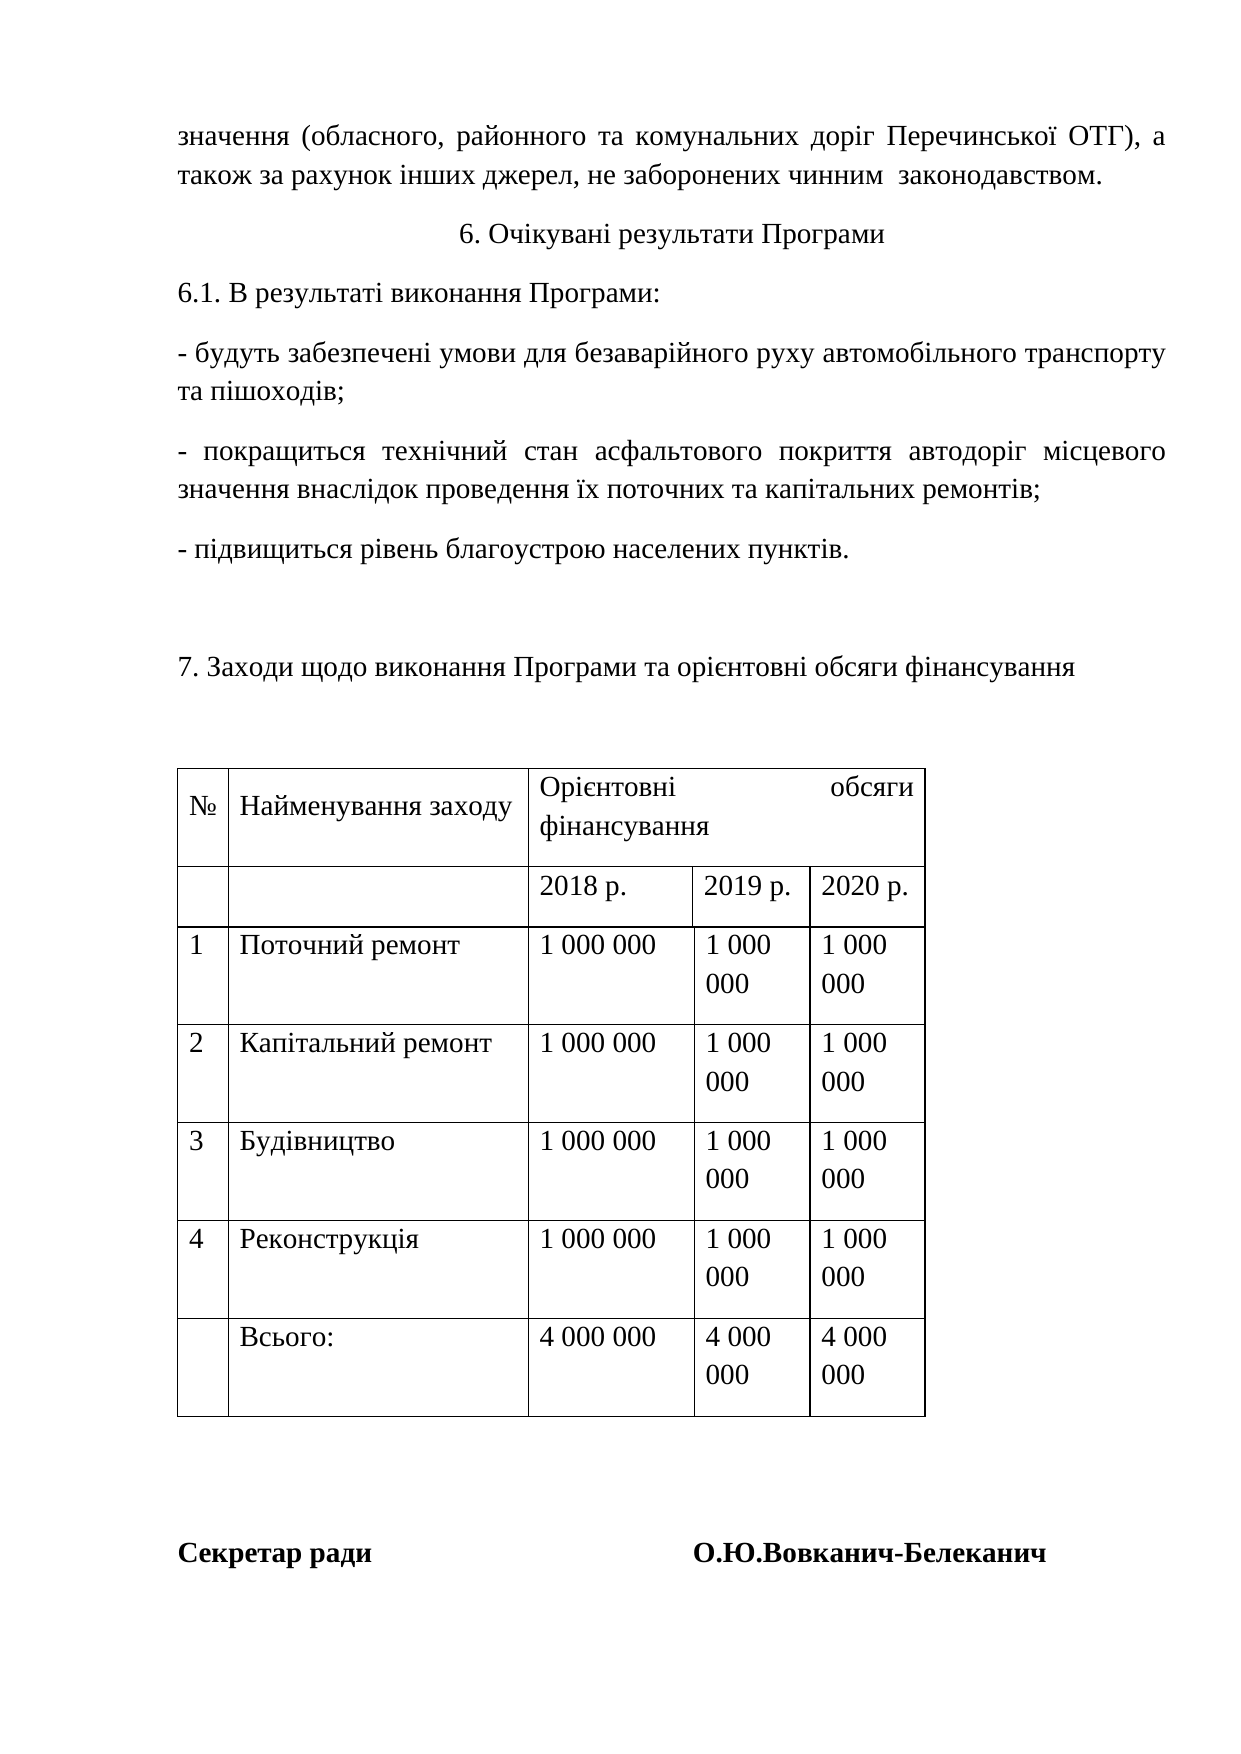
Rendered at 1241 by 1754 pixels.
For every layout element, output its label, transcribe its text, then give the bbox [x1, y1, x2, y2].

table_cell 1 000 000 [529, 1221, 694, 1318]
text - будуть забезпечені умови для безаварійного руху автомобільного транспорту та пішоходів; [177, 335, 1167, 407]
table_cell 1 000 000 [695, 928, 809, 1024]
table_cell Поточний ремонт [229, 928, 528, 1024]
table_header Найменування заходу [229, 769, 528, 866]
table_cell Реконструкція [229, 1221, 528, 1318]
text - підвищиться рівень благоустрою населених пунктів. [177, 531, 1167, 564]
text 6.1. В результаті виконання Програми: [177, 276, 1167, 309]
table_cell [178, 1319, 228, 1416]
table_header Орієнтовні обсяги фінансування [529, 769, 924, 866]
table_cell 2018 р. [529, 867, 692, 926]
text 7. Заходи щодо виконання Програми та орієнтовні обсяги фінансування [177, 649, 1167, 683]
table_cell 2019 р. [693, 867, 809, 926]
table_cell [178, 867, 228, 926]
table_header № [178, 769, 228, 866]
table_cell 2020 р. [811, 867, 924, 926]
text 6. Очікувані результати Програми [177, 216, 1167, 250]
table_cell 4 000 000 [695, 1319, 809, 1416]
table_cell 4 000 000 [811, 1319, 924, 1416]
table_cell [229, 867, 528, 926]
table_cell 1 000 000 [811, 1221, 924, 1318]
table_cell 1 000 000 [695, 1025, 809, 1122]
table_cell 1 000 000 [695, 1221, 809, 1318]
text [177, 118, 1167, 190]
table_cell 1 000 000 [811, 928, 924, 1024]
text - покращиться технічний стан асфальтового покриття автодоріг місцевого значення внаслідок проведення їх поточних та капітальних ремонтів; [177, 433, 1167, 505]
text Секретар ради О.Ю.Вовканич-Белеканич [177, 1535, 1167, 1569]
table_cell 1 000 000 [811, 1025, 924, 1122]
table_cell 1 000 000 [529, 1123, 694, 1220]
table_cell 1 000 000 [529, 1025, 694, 1122]
table_cell 4 [178, 1221, 228, 1318]
table_cell 2 [178, 1025, 228, 1122]
table_cell 3 [178, 1123, 228, 1220]
table_cell 1 000 000 [811, 1123, 924, 1220]
table_cell 1 [178, 928, 228, 1024]
table_cell Будівництво [229, 1123, 528, 1220]
table_cell 1 000 000 [529, 928, 694, 1024]
table_cell Капітальний ремонт [229, 1025, 528, 1122]
table_cell Всього: [229, 1319, 528, 1416]
table_cell 4 000 000 [529, 1319, 694, 1416]
table_cell 1 000 000 [695, 1123, 809, 1220]
